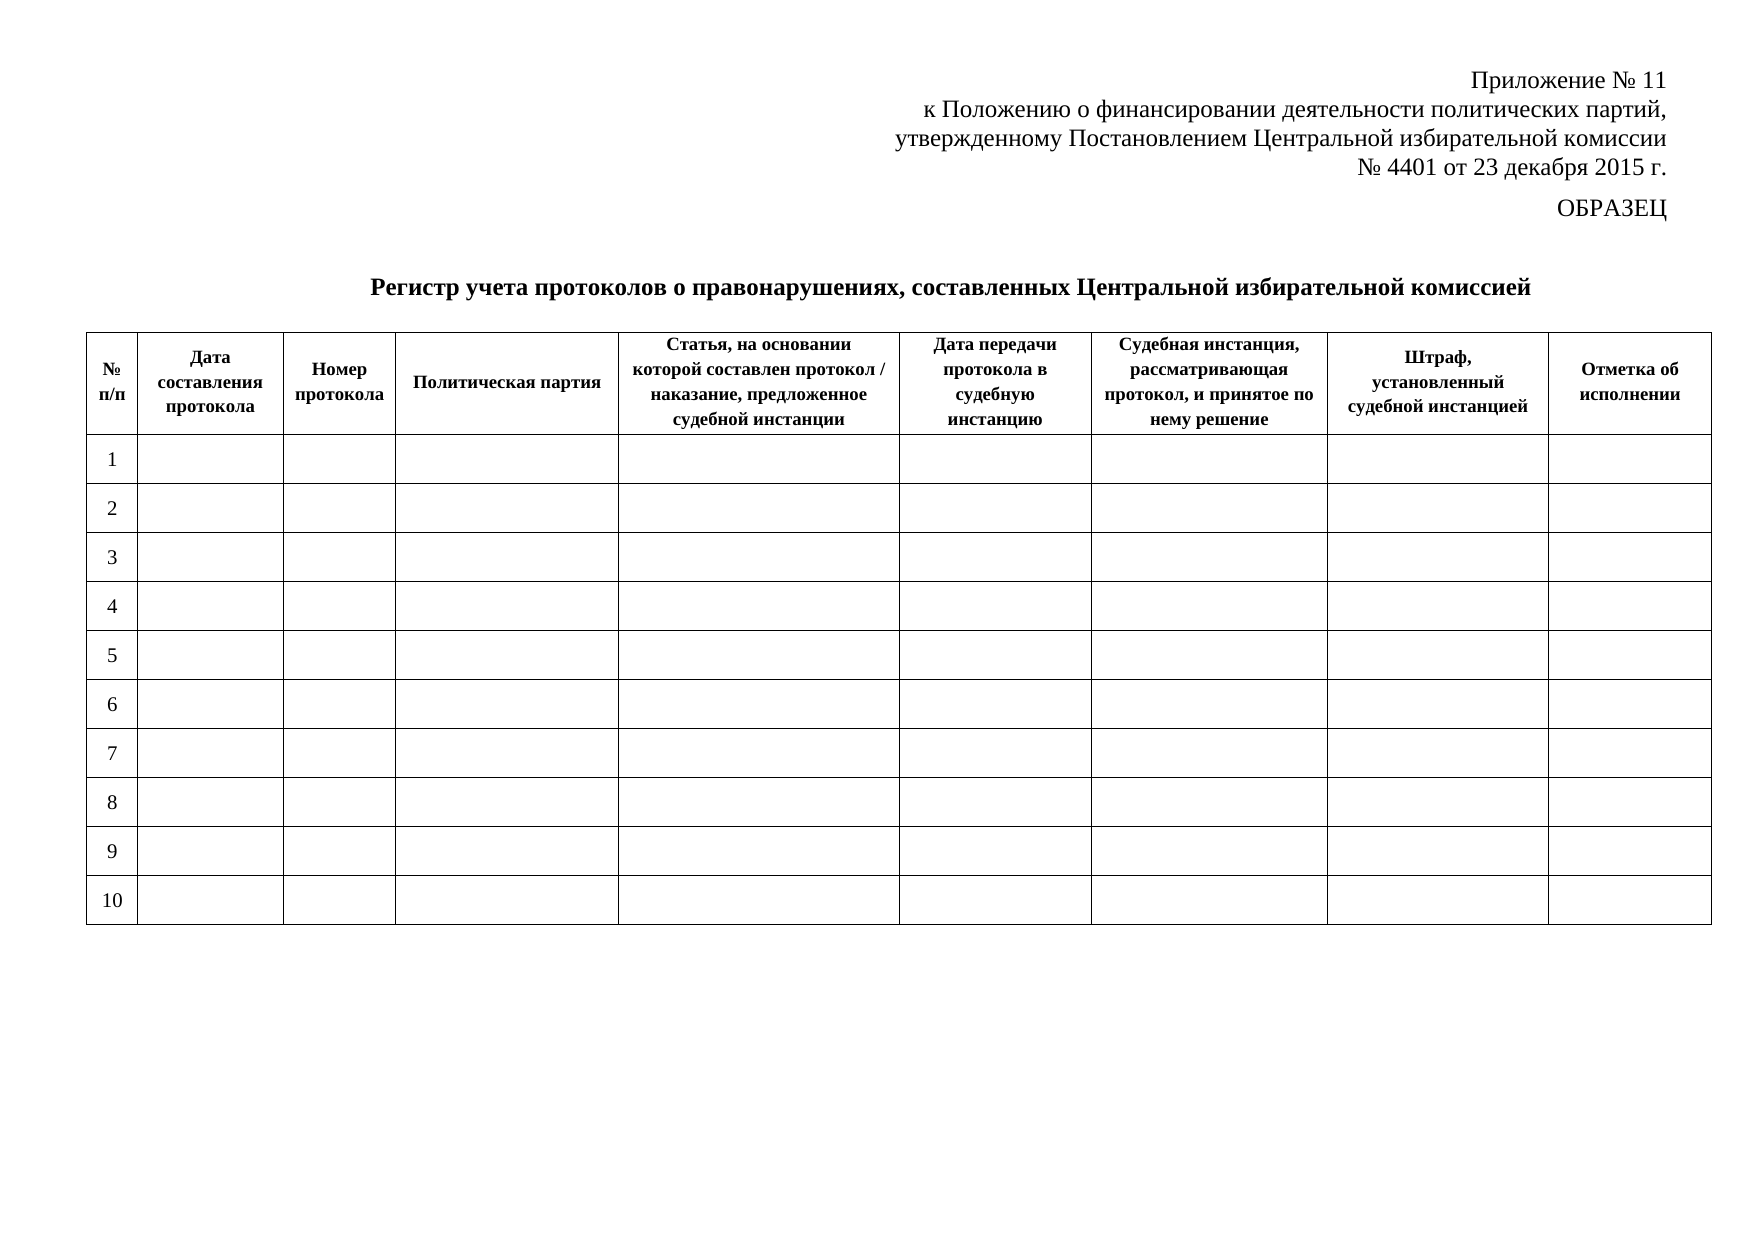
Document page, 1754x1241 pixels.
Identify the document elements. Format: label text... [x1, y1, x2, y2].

table_cell [1092, 533, 1327, 581]
table_cell [138, 876, 283, 924]
table_cell [138, 680, 283, 728]
table_cell 4 [87, 582, 137, 630]
table_cell [1549, 631, 1711, 679]
table_cell 7 [87, 729, 137, 777]
table_cell [1549, 778, 1711, 826]
table_cell [396, 435, 618, 483]
table_cell [900, 778, 1091, 826]
table_cell [284, 827, 395, 875]
table_cell [396, 533, 618, 581]
text утвержденному Постановлением Центральной избирательной комиссии [178, 123, 1667, 152]
table_cell [1549, 729, 1711, 777]
table_cell [396, 827, 618, 875]
table_cell [619, 631, 899, 679]
table_header Статья, на основании которой составлен протокол / наказание, предложенное судебной инстанции [619, 333, 899, 433]
table_cell 2 [87, 484, 137, 532]
table_header Политическая партия [396, 333, 618, 433]
table_cell [284, 533, 395, 581]
table_cell [900, 484, 1091, 532]
table_cell [619, 876, 899, 924]
table_cell [138, 484, 283, 532]
table_cell [1092, 484, 1327, 532]
table_cell [284, 876, 395, 924]
table_cell [1092, 680, 1327, 728]
table_cell [900, 680, 1091, 728]
table_cell [1328, 827, 1548, 875]
table_cell [138, 778, 283, 826]
table_cell [138, 827, 283, 875]
table_cell [619, 680, 899, 728]
table_cell [1328, 778, 1548, 826]
table_cell [1328, 729, 1548, 777]
table_cell [284, 778, 395, 826]
table_cell [1092, 827, 1327, 875]
table_cell [619, 778, 899, 826]
table_header Отметка об исполнении [1549, 333, 1711, 433]
table_header № п/п [87, 333, 137, 433]
table_cell [138, 435, 283, 483]
table_cell [1549, 435, 1711, 483]
table_header Штраф, установленный судебной инстанцией [1328, 333, 1548, 433]
table_cell [1549, 582, 1711, 630]
table_cell [900, 827, 1091, 875]
table_header Номер протокола [284, 333, 395, 433]
table_cell [396, 778, 618, 826]
table_header Судебная инстанция, рассматривающая протокол, и принятое по нему решение [1092, 333, 1327, 433]
text № 4401 от 23 декабря 2015 г. [178, 152, 1667, 181]
table_cell 8 [87, 778, 137, 826]
table_cell [284, 631, 395, 679]
table_cell [138, 533, 283, 581]
table_cell [1549, 876, 1711, 924]
table_cell [1092, 631, 1327, 679]
table_cell [619, 827, 899, 875]
table_cell [396, 680, 618, 728]
text к Положению о финансировании деятельности политических партий, [178, 94, 1667, 123]
table_cell [284, 680, 395, 728]
table_cell [1092, 778, 1327, 826]
table_cell [619, 582, 899, 630]
table_cell [1328, 484, 1548, 532]
table_cell [138, 582, 283, 630]
table_cell [284, 582, 395, 630]
table_cell 5 [87, 631, 137, 679]
table_cell [900, 435, 1091, 483]
table_cell [1328, 435, 1548, 483]
table_cell [396, 729, 618, 777]
table_cell [396, 582, 618, 630]
table_header Дата передачи протокола в судебную инстанцию [900, 333, 1091, 433]
table_cell [619, 484, 899, 532]
table_cell 9 [87, 827, 137, 875]
table_cell [1092, 435, 1327, 483]
table_cell 6 [87, 680, 137, 728]
table_cell [1328, 680, 1548, 728]
table_cell [396, 876, 618, 924]
table_cell [138, 631, 283, 679]
table_cell [1549, 827, 1711, 875]
text Регистр учета протоколов о правонарушениях, составленных Центральной избирательной комиссией [178, 272, 1667, 300]
table_cell [900, 631, 1091, 679]
table_header Дата составления протокола [138, 333, 283, 433]
text Приложение № 11 [178, 66, 1667, 94]
table_cell [138, 729, 283, 777]
table_cell [900, 582, 1091, 630]
table_cell [1549, 484, 1711, 532]
text ОБРАЗЕЦ [178, 193, 1667, 222]
table_cell [1328, 631, 1548, 679]
table_cell [900, 533, 1091, 581]
table_cell [900, 876, 1091, 924]
table_cell [396, 631, 618, 679]
table_cell [1328, 582, 1548, 630]
table_cell [1328, 533, 1548, 581]
table_cell [396, 484, 618, 532]
table_cell [1092, 729, 1327, 777]
table_cell 3 [87, 533, 137, 581]
table_cell 10 [87, 876, 137, 924]
table_cell [1328, 876, 1548, 924]
table_cell [900, 729, 1091, 777]
table_cell [284, 435, 395, 483]
table_cell [1092, 876, 1327, 924]
table_cell [284, 484, 395, 532]
table_cell 1 [87, 435, 137, 483]
table_cell [619, 435, 899, 483]
table_cell [619, 533, 899, 581]
table_cell [1549, 533, 1711, 581]
table_cell [1092, 582, 1327, 630]
table_cell [284, 729, 395, 777]
table_cell [1549, 680, 1711, 728]
table_cell [619, 729, 899, 777]
